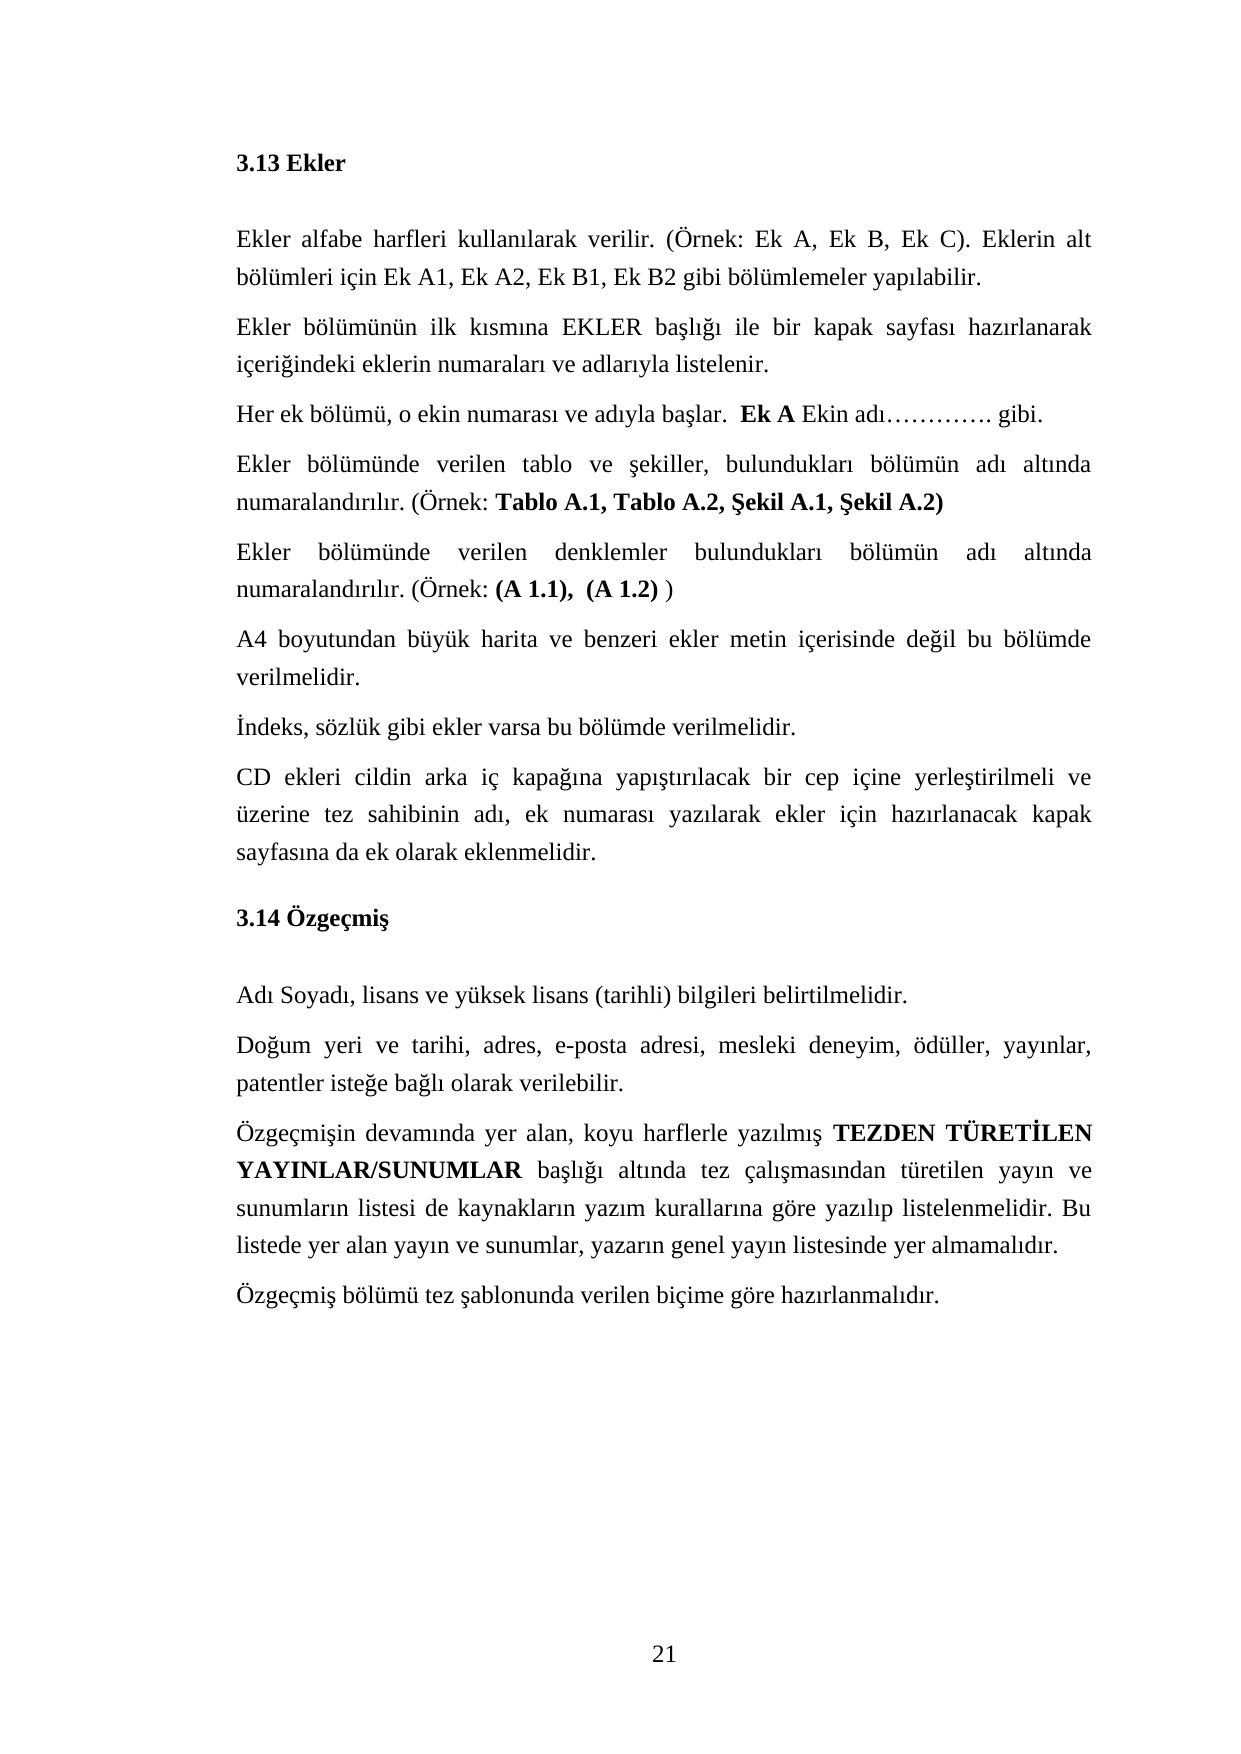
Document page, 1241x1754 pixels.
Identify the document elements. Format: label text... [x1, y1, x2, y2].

text Doğum yeri ve tarihi, adres, e-posta adresi, mesleki deneyim, ödüller, yayınlar, patentler isteğe bağlı olarak verilebilir. [236, 1021, 1092, 1096]
text Özgeçmiş bölümü tez şablonunda verilen biçime göre hazırlanmalıdır. [236, 1271, 1092, 1309]
text Ekler alfabe harfleri kullanılarak verilir. (Örnek: Ek A, Ek B, Ek C). Eklerin alt bölümleri için Ek A1, Ek A2, Ek B1, Ek B2 gibi bölümlemeler yapılabilir. [236, 216, 1092, 291]
text CD ekleri cildin arka iç kapağına yapıştırılacak bir cep içine yerleştirilmeli ve üzerine tez sahibinin adı, ek numarası yazılarak ekler için hazırlanacak kapak sayfasına da ek olarak eklenmelidir. [236, 753, 1092, 866]
subtitle Ekler [236, 148, 1092, 176]
text Özgeçmişin devamında yer alan, koyu harflerle yazılmış TEZDEN TÜRETİLEN YAYINLAR/SUNUMLAR başlığı altında tez çalışmasından türetilen yayın ve sunumların listesi de kaynakların yazım kurallarına göre yazılıp listelenmelidir. Bu listede yer alan yayın ve sunumlar, yazarın genel yayın listesinde yer almamalıdır. [236, 1109, 1092, 1259]
text Ekler bölümünde verilen denklemler bulundukları bölümün adı altında numaralandırılır. (Örnek: (A 1.1), (A 1.2) ) [236, 528, 1092, 603]
subtitle Özgeçmiş [236, 903, 1092, 932]
text Her ek bölümü, o ekin numarası ve adıyla başlar. Ek A Ekin adı…………. gibi. [236, 391, 1092, 428]
text Ekler bölümünde verilen tablo ve şekiller, bulundukları bölümün adı altında numaralandırılır. (Örnek: Tablo A.1, Tablo A.2, Şekil A.1, Şekil A.2) [236, 441, 1092, 516]
text A4 boyutundan büyük harita ve benzeri ekler metin içerisinde değil bu bölümde verilmelidir. [236, 616, 1092, 691]
text Ekler bölümünün ilk kısmına EKLER başlığı ile bir kapak sayfası hazırlanarak içeriğindeki eklerin numaraları ve adlarıyla listelenir. [236, 303, 1092, 378]
text İndeks, sözlük gibi ekler varsa bu bölümde verilmelidir. [236, 703, 1092, 741]
text Adı Soyadı, lisans ve yüksek lisans (tarihli) bilgileri belirtilmelidir. [236, 971, 1092, 1009]
